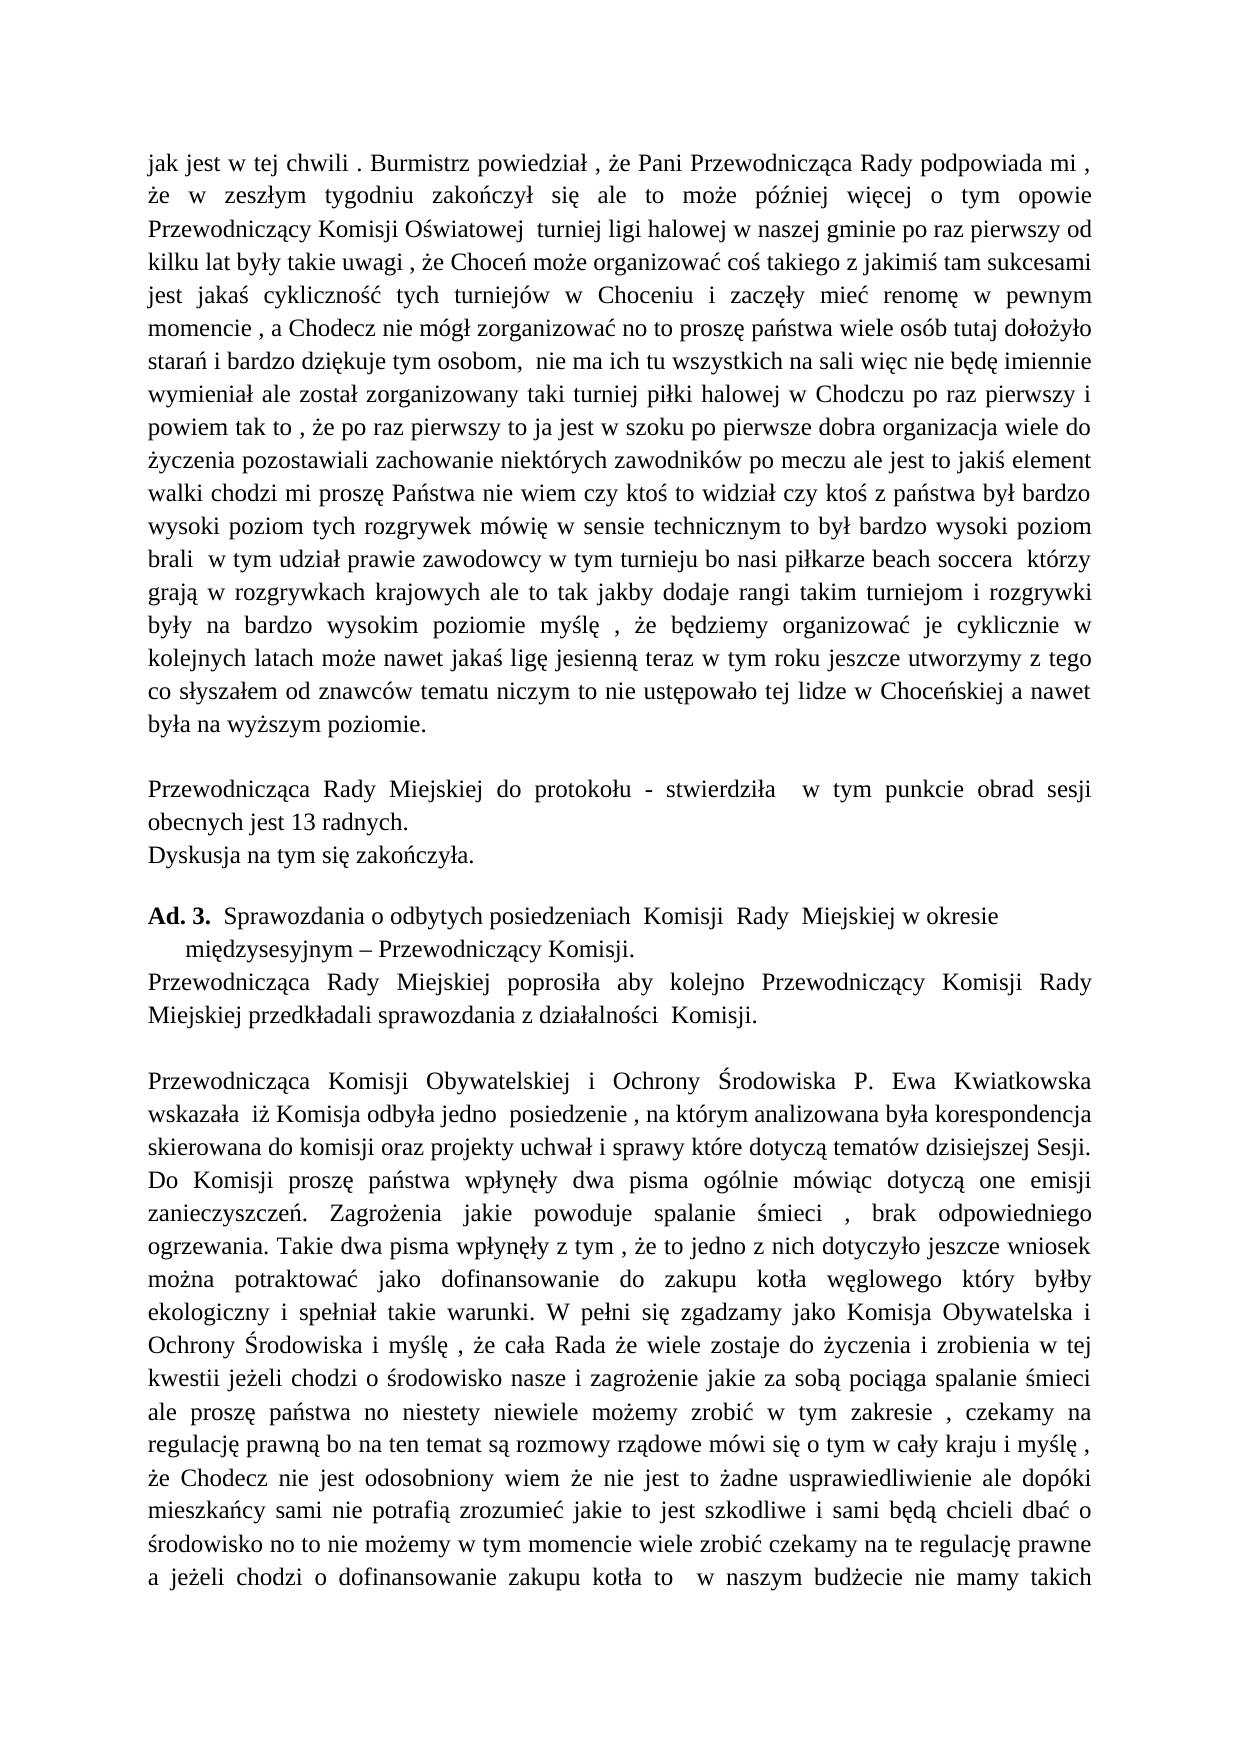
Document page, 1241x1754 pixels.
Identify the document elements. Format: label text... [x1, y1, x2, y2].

text Przewodnicząca Rady Miejskiej do protokołu - stwierdziła w tym punkcie obrad sesji obecnych jest 13 radnych. [148, 774, 1093, 836]
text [148, 1066, 1093, 1590]
text Dyskusja na tym się zakończyła. [148, 840, 1093, 869]
text międzysesyjnym – Przewodniczący Komisji. [148, 934, 1093, 963]
text Ad. 3. Sprawozdania o odbytych posiedzeniach Komisji Rady Miejskiej w okresie [148, 901, 1093, 930]
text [148, 148, 1093, 738]
text Przewodnicząca Rady Miejskiej poprosiła aby kolejno Przewodniczący Komisji Rady Miejskiej przedkładali sprawozdania z działalności Komisji. [148, 967, 1093, 1029]
